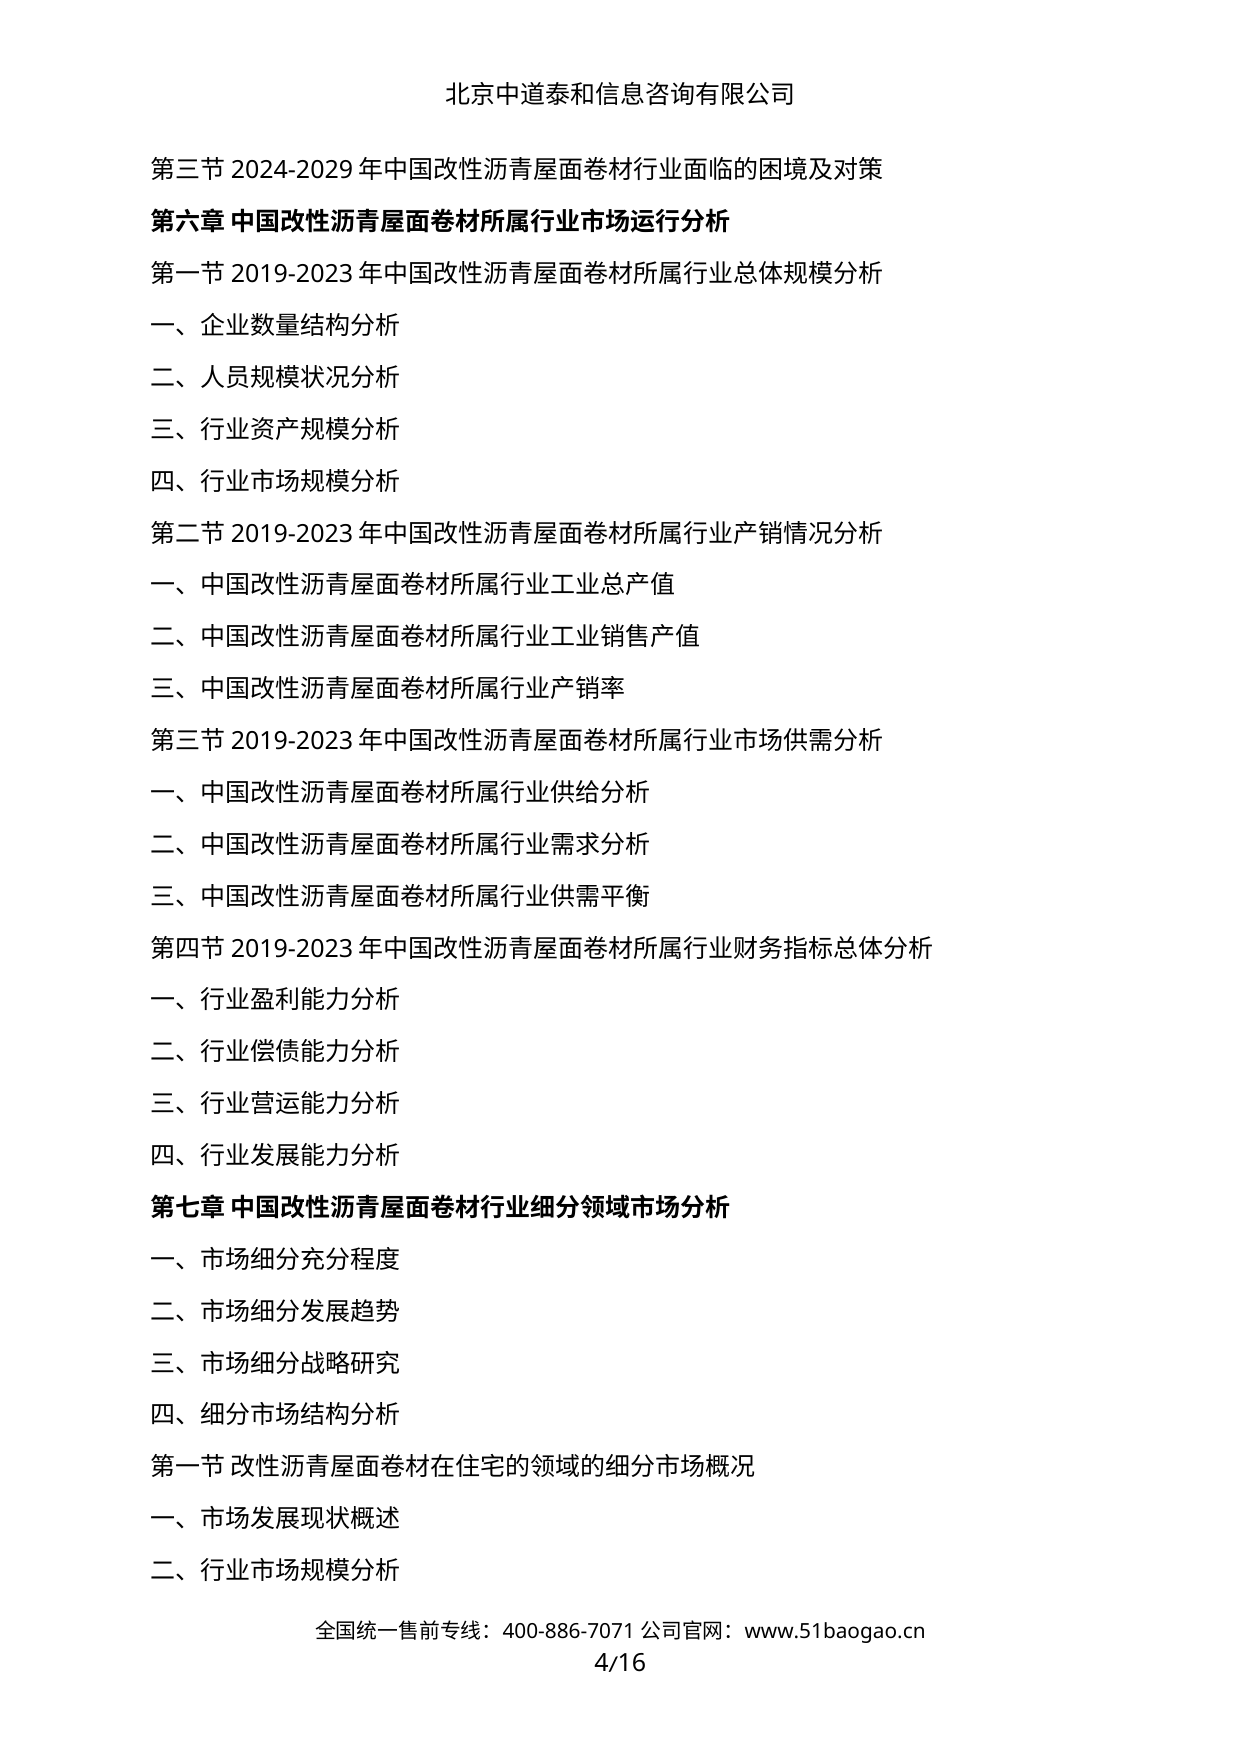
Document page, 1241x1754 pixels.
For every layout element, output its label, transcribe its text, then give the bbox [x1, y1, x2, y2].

text 二、中国改性沥青屋面卷材所属行业工业销售产值 [150, 617, 1090, 653]
text 第六章 中国改性沥青屋面卷材所属行业市场运行分析 [150, 202, 1090, 238]
text 二、行业市场规模分析 [150, 1551, 1090, 1587]
text 第二节 2019-2023年中国改性沥青屋面卷材所属行业产销情况分析 [150, 513, 1090, 549]
text 四、细分市场结构分析 [150, 1395, 1090, 1431]
text 第三节 2019-2023年中国改性沥青屋面卷材所属行业市场供需分析 [150, 721, 1090, 757]
text 二、中国改性沥青屋面卷材所属行业需求分析 [150, 824, 1090, 861]
text 一、企业数量结构分析 [150, 306, 1090, 342]
text 三、中国改性沥青屋面卷材所属行业产销率 [150, 669, 1090, 705]
text 三、市场细分战略研究 [150, 1343, 1090, 1379]
text 三、行业营运能力分析 [150, 1084, 1090, 1120]
text 一、市场细分充分程度 [150, 1239, 1090, 1276]
text 一、行业盈利能力分析 [150, 980, 1090, 1016]
text 四、行业发展能力分析 [150, 1136, 1090, 1172]
text 第四节 2019-2023年中国改性沥青屋面卷材所属行业财务指标总体分析 [150, 928, 1090, 964]
text 四、行业市场规模分析 [150, 461, 1090, 497]
text 二、行业偿债能力分析 [150, 1032, 1090, 1068]
text 三、中国改性沥青屋面卷材所属行业供需平衡 [150, 876, 1090, 912]
text 二、市场细分发展趋势 [150, 1291, 1090, 1327]
text 第一节 2019-2023年中国改性沥青屋面卷材所属行业总体规模分析 [150, 254, 1090, 290]
text 三、行业资产规模分析 [150, 409, 1090, 446]
text 一、市场发展现状概述 [150, 1499, 1090, 1535]
text 一、中国改性沥青屋面卷材所属行业工业总产值 [150, 565, 1090, 601]
text 二、人员规模状况分析 [150, 357, 1090, 394]
text 一、中国改性沥青屋面卷材所属行业供给分析 [150, 772, 1090, 809]
text 第七章 中国改性沥青屋面卷材行业细分领域市场分析 [150, 1187, 1090, 1224]
text 第三节 2024-2029年中国改性沥青屋面卷材行业面临的困境及对策 [150, 150, 1090, 186]
text 第一节 改性沥青屋面卷材在住宅的领域的细分市场概况 [150, 1447, 1090, 1483]
